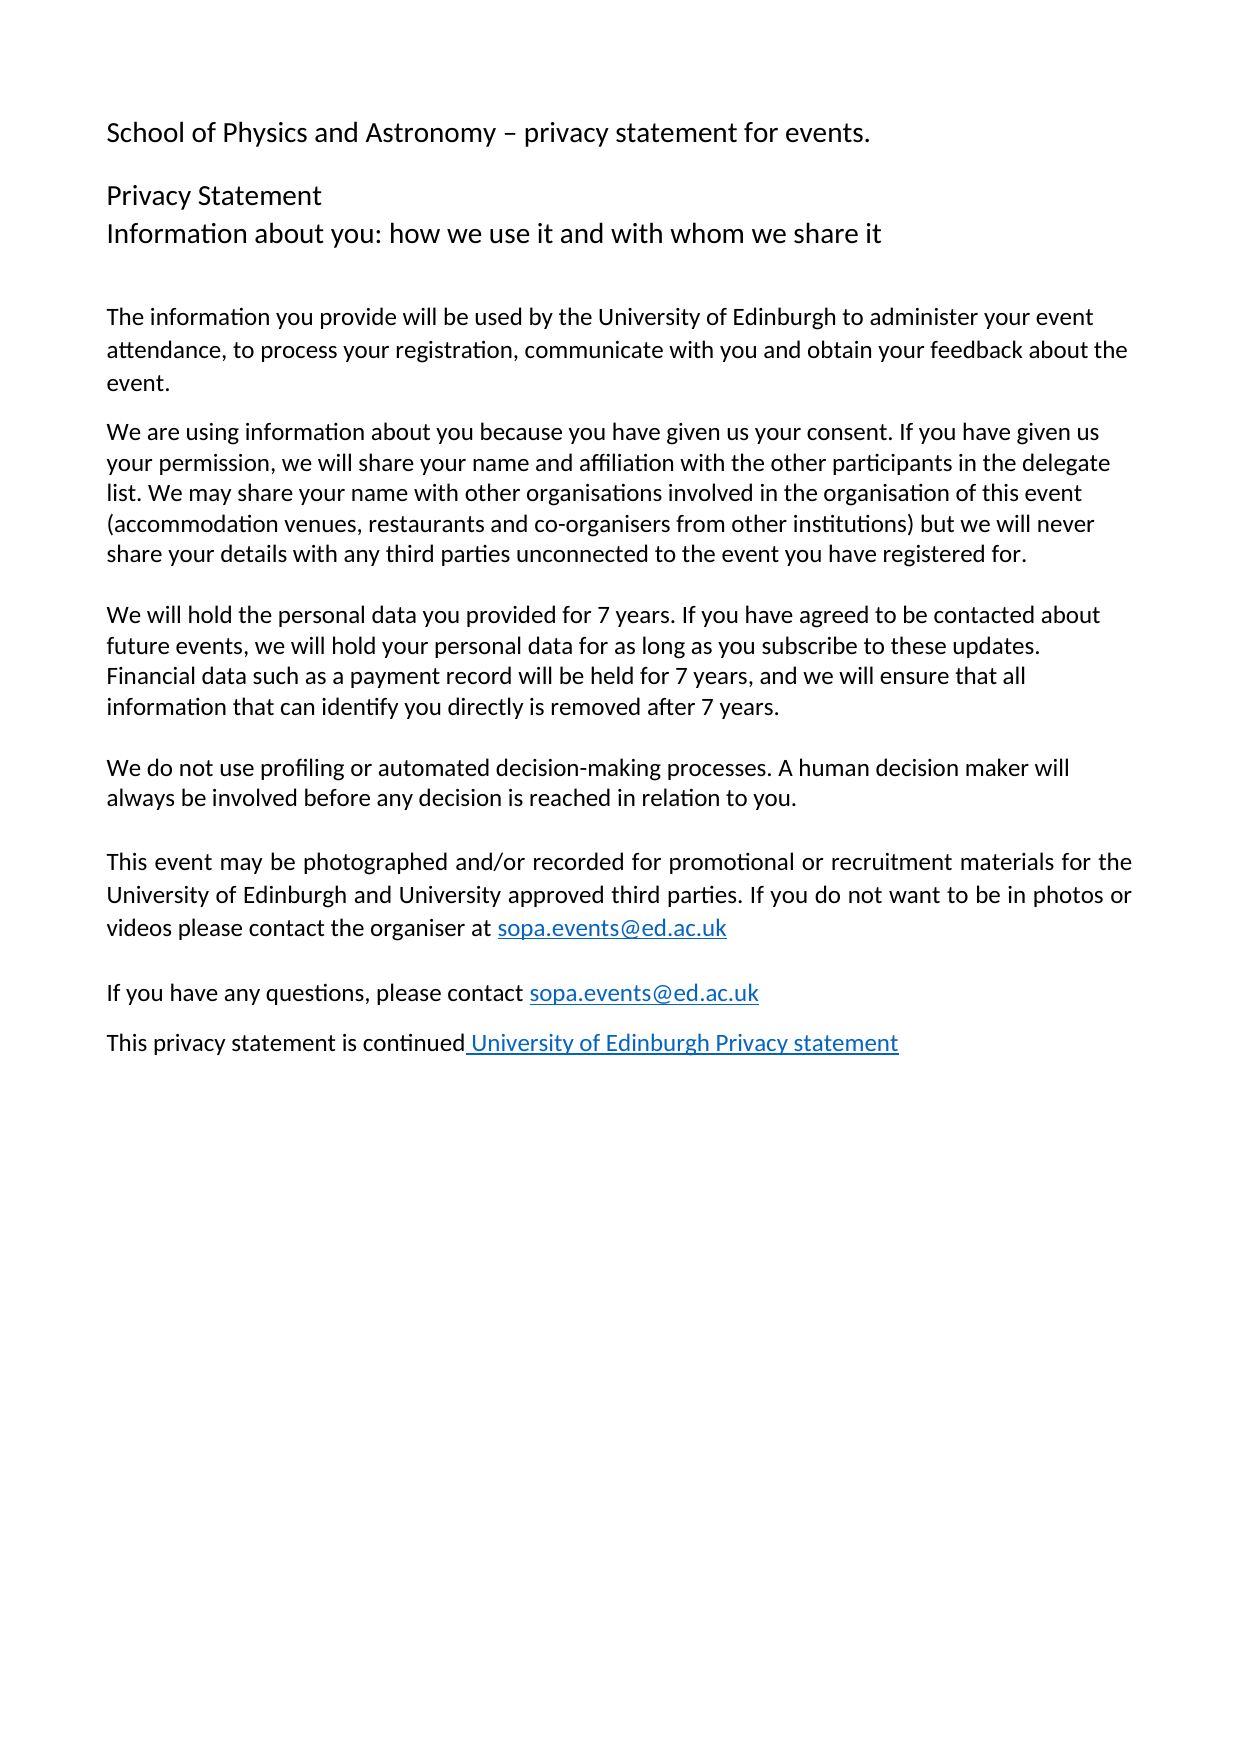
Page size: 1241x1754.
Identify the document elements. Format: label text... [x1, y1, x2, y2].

subtitle Privacy Statement Information about you: how we use it and with whom we share it [106, 177, 1134, 251]
text If you have any questions, please contact sopa.events@ed.ac.uk [106, 978, 1134, 1008]
text This privacy statement is continued University of Edinburgh Privacy statement [106, 1027, 1134, 1058]
text We are using information about you because you have given us your consent. If you have given us your permission, we will share your name and affiliation with the other participants in the delegate list. We may share your name with other organisations involved in the organisation of this event (accommodation venues, restaurants and co-organisers from other institutions) but we will never share your details with any third parties unconnected to the event you have registered for. [106, 416, 1134, 569]
text We do not use profiling or automated decision-making processes. A human decision maker will always be involved before any decision is reached in relation to you. [106, 752, 1134, 813]
subtitle School of Physics and Astronomy – privacy statement for events. [106, 114, 1134, 149]
text This event may be photographed and/or recorded for promotional or recruitment materials for the University of Edinburgh and University approved third parties. If you do not want to be in photos or videos please contact the organiser at sopa.events@ed.ac.uk [106, 846, 1134, 942]
text The information you provide will be used by the University of Edinburgh to administer your event attendance, to process your registration, communicate with you and obtain your feedback about the event. [106, 301, 1134, 397]
text We will hold the personal data you provided for 7 years. If you have agreed to be contacted about future events, we will hold your personal data for as long as you subscribe to these updates. Financial data such as a payment record will be held for 7 years, and we will ensure that all information that can identify you directly is removed after 7 years. [106, 599, 1134, 721]
